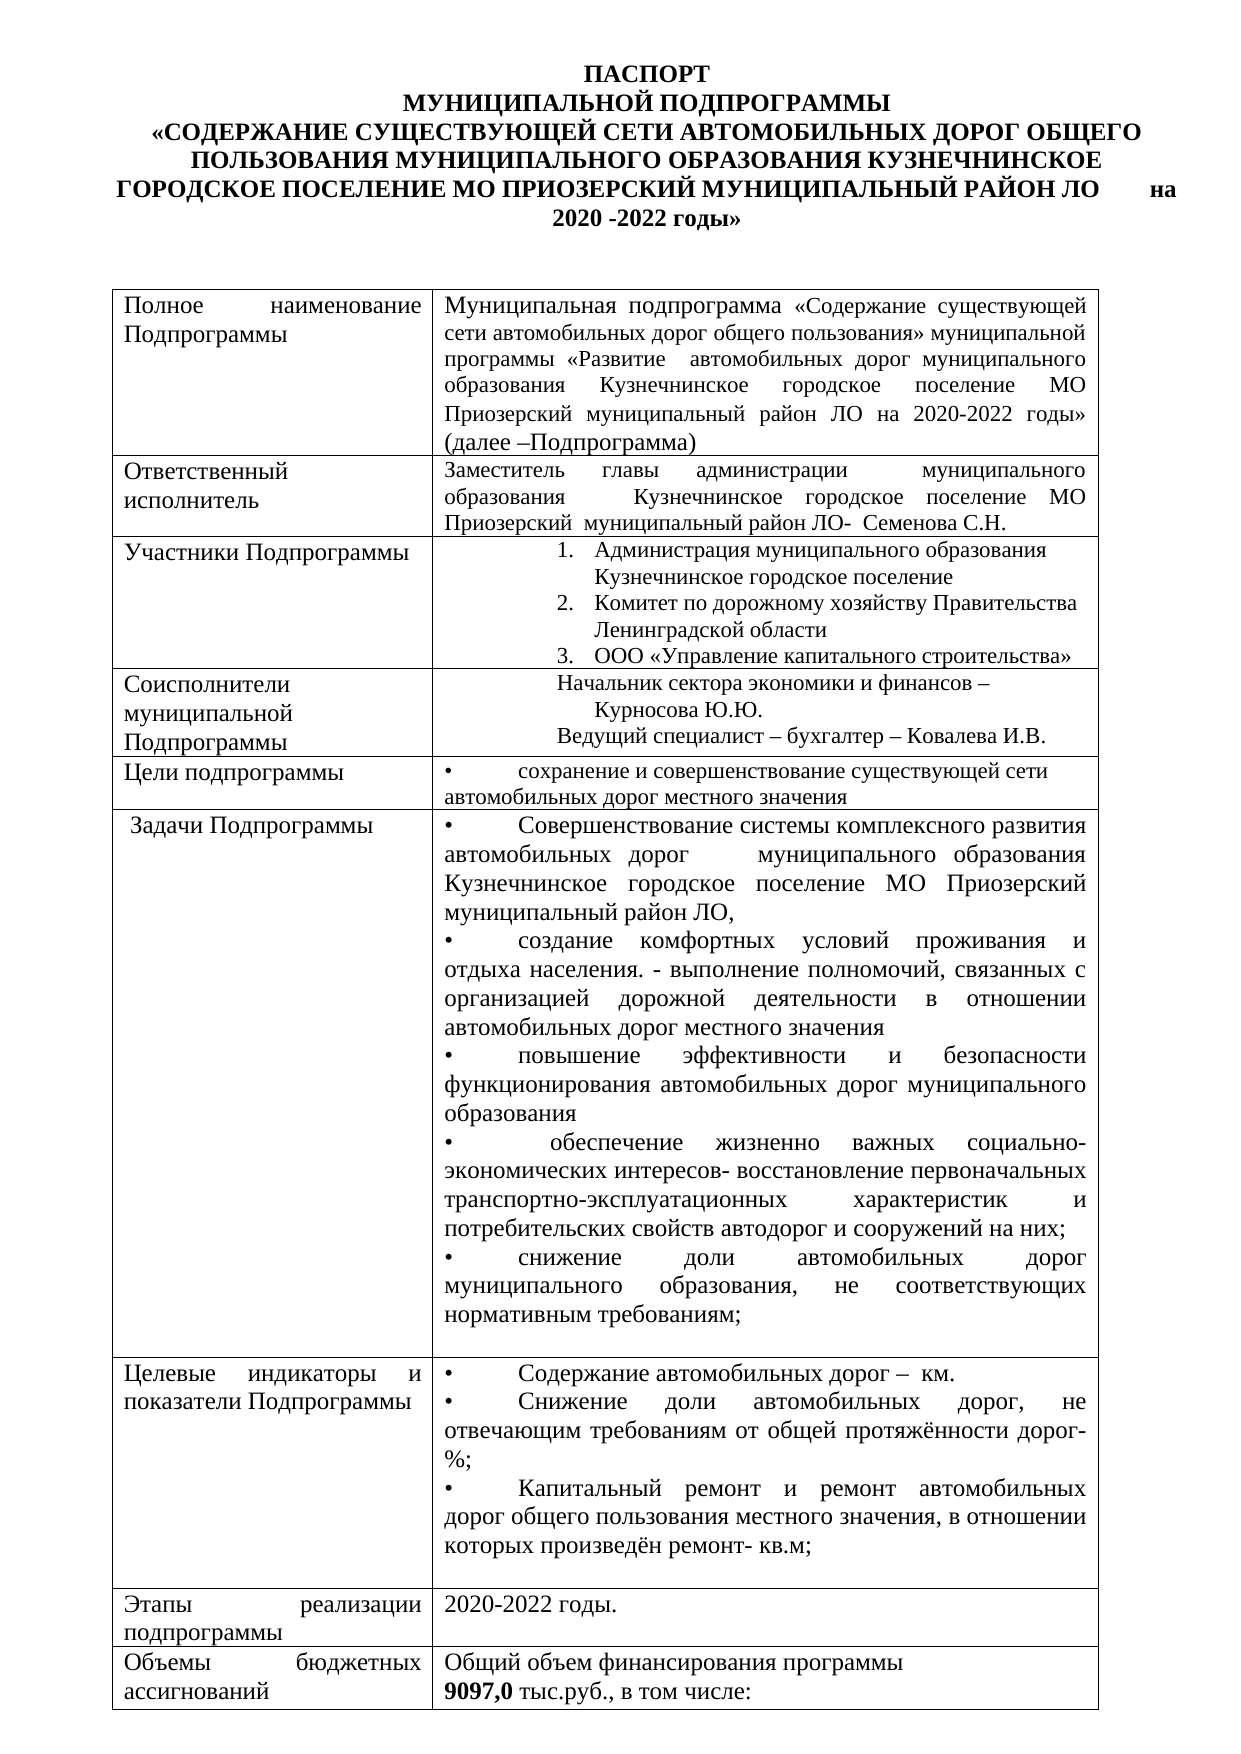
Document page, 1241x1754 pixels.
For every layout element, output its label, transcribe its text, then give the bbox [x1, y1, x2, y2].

table_header Муниципальная подпрограмма «Содержание существующей сети автомобильных дорог общего пользования» муниципальной программы «Развитие автомобильных дорог муниципального образования Кузнечнинское городское поселение МО Приозерский муниципальный район ЛО на 2020-2022 годы» (далее –Подпрограмма) [433, 290, 1098, 455]
table_cell 2020-2022 годы. [433, 1589, 1098, 1646]
table_cell • Содержание автомобильных дорог – км. • Снижение доли автомобильных дорог, не отвечающим требованиям от общей протяжённости дорог- %; • Капитальный ремонт и ремонт автомобильных дорог общего пользования местного значения, в отношении которых произведён ремонт- кв.м; [433, 1358, 1098, 1588]
table_cell Цели подпрограммы [113, 757, 432, 809]
table_cell Администрация муниципального образования Кузнечнинское городское поселение Комитет по дорожному хозяйству Правительства Ленинградской области ООО «Управление капитального строительства» [433, 537, 1098, 668]
table_cell Ответственный исполнитель [113, 456, 432, 536]
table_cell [113, 1647, 432, 1709]
text «СОДЕРЖАНИЕ СУЩЕСТВУЮЩЕЙ СЕТИ АВТОМОБИЛЬНЫХ ДОРОГ ОБЩЕГО ПОЛЬЗОВАНИЯ МУНИЦИПАЛЬНОГО ОБРАЗОВАНИЯ КУЗНЕЧНИНСКОЕ ГОРОДСКОЕ ПОСЕЛЕНИЕ МО ПРИОЗЕРСКИЙ МУНИЦИПАЛЬНЫЙ РАЙОН ЛО на 2020 -2022 годы» [112, 117, 1181, 232]
table_cell Задачи Подпрограммы [113, 810, 432, 1357]
table_cell Целевые индикаторы и показатели Подпрограммы [113, 1358, 432, 1588]
table_cell Участники Подпрограммы [113, 537, 432, 668]
table_cell Начальник сектора экономики и финансов – Курносова Ю.Ю. Ведущий специалист – бухгалтер – Ковалева И.В. [433, 669, 1098, 756]
table_cell Этапы реализации подпрограммы [113, 1589, 432, 1646]
table_header Полное наименование Подпрограммы [113, 290, 432, 455]
table_cell Заместитель главы администрации муниципального образования Кузнечнинское городское поселение МО Приозерский муниципальный район ЛО- Семенова С.Н. [433, 456, 1098, 536]
table_cell • Совершенствование системы комплексного развития автомобильных дорог муниципального образования Кузнечнинское городское поселение МО Приозерский муниципальный район ЛО, • создание комфортных условий проживания и отдыха населения. - выполнение полномочий, связанных с организацией дорожной деятельности в отношении автомобильных дорог местного значения • повышение эффективности и безопасности функционирования автомобильных дорог муниципального образования • обеспечение жизненно важных социально-экономических интересов- восстановление первоначальных транспортно-эксплуатационных характеристик и потребительских свойств автодорог и сооружений на них; • снижение доли автомобильных дорог муниципального образования, не соответствующих нормативным требованиям; [433, 810, 1098, 1357]
text ПАСПОРТ [112, 59, 1181, 88]
table_cell Соисполнители муниципальной Подпрограммы [113, 669, 432, 756]
text МУНИЦИПАЛЬНОЙ ПОДПРОГРАММЫ [112, 88, 1181, 117]
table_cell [433, 1647, 1098, 1709]
table_cell • сохранение и совершенствование существующей сети автомобильных дорог местного значения [433, 757, 1098, 809]
